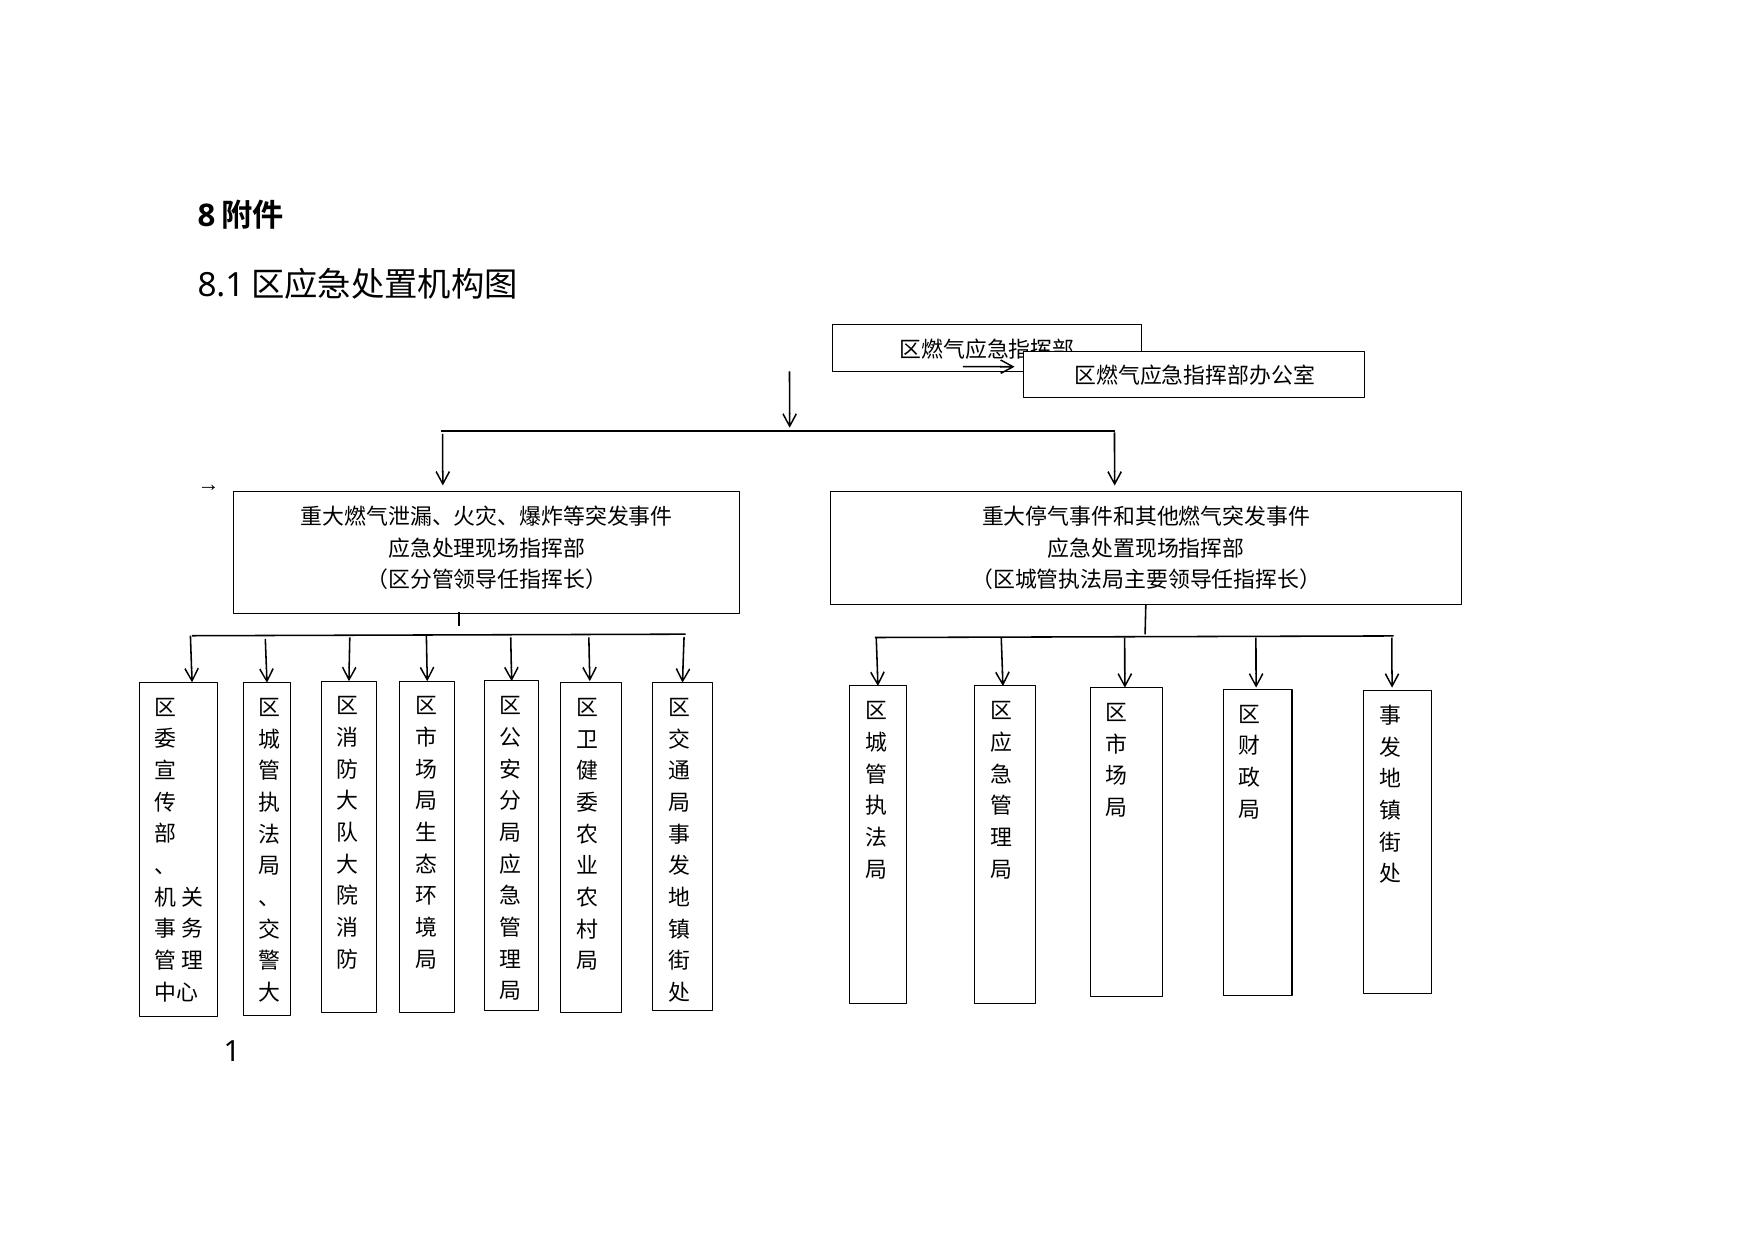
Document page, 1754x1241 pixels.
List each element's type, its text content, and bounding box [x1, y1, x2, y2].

text 8.1区应急处置机构图 [197, 258, 549, 306]
text 8附件 [197, 190, 549, 235]
